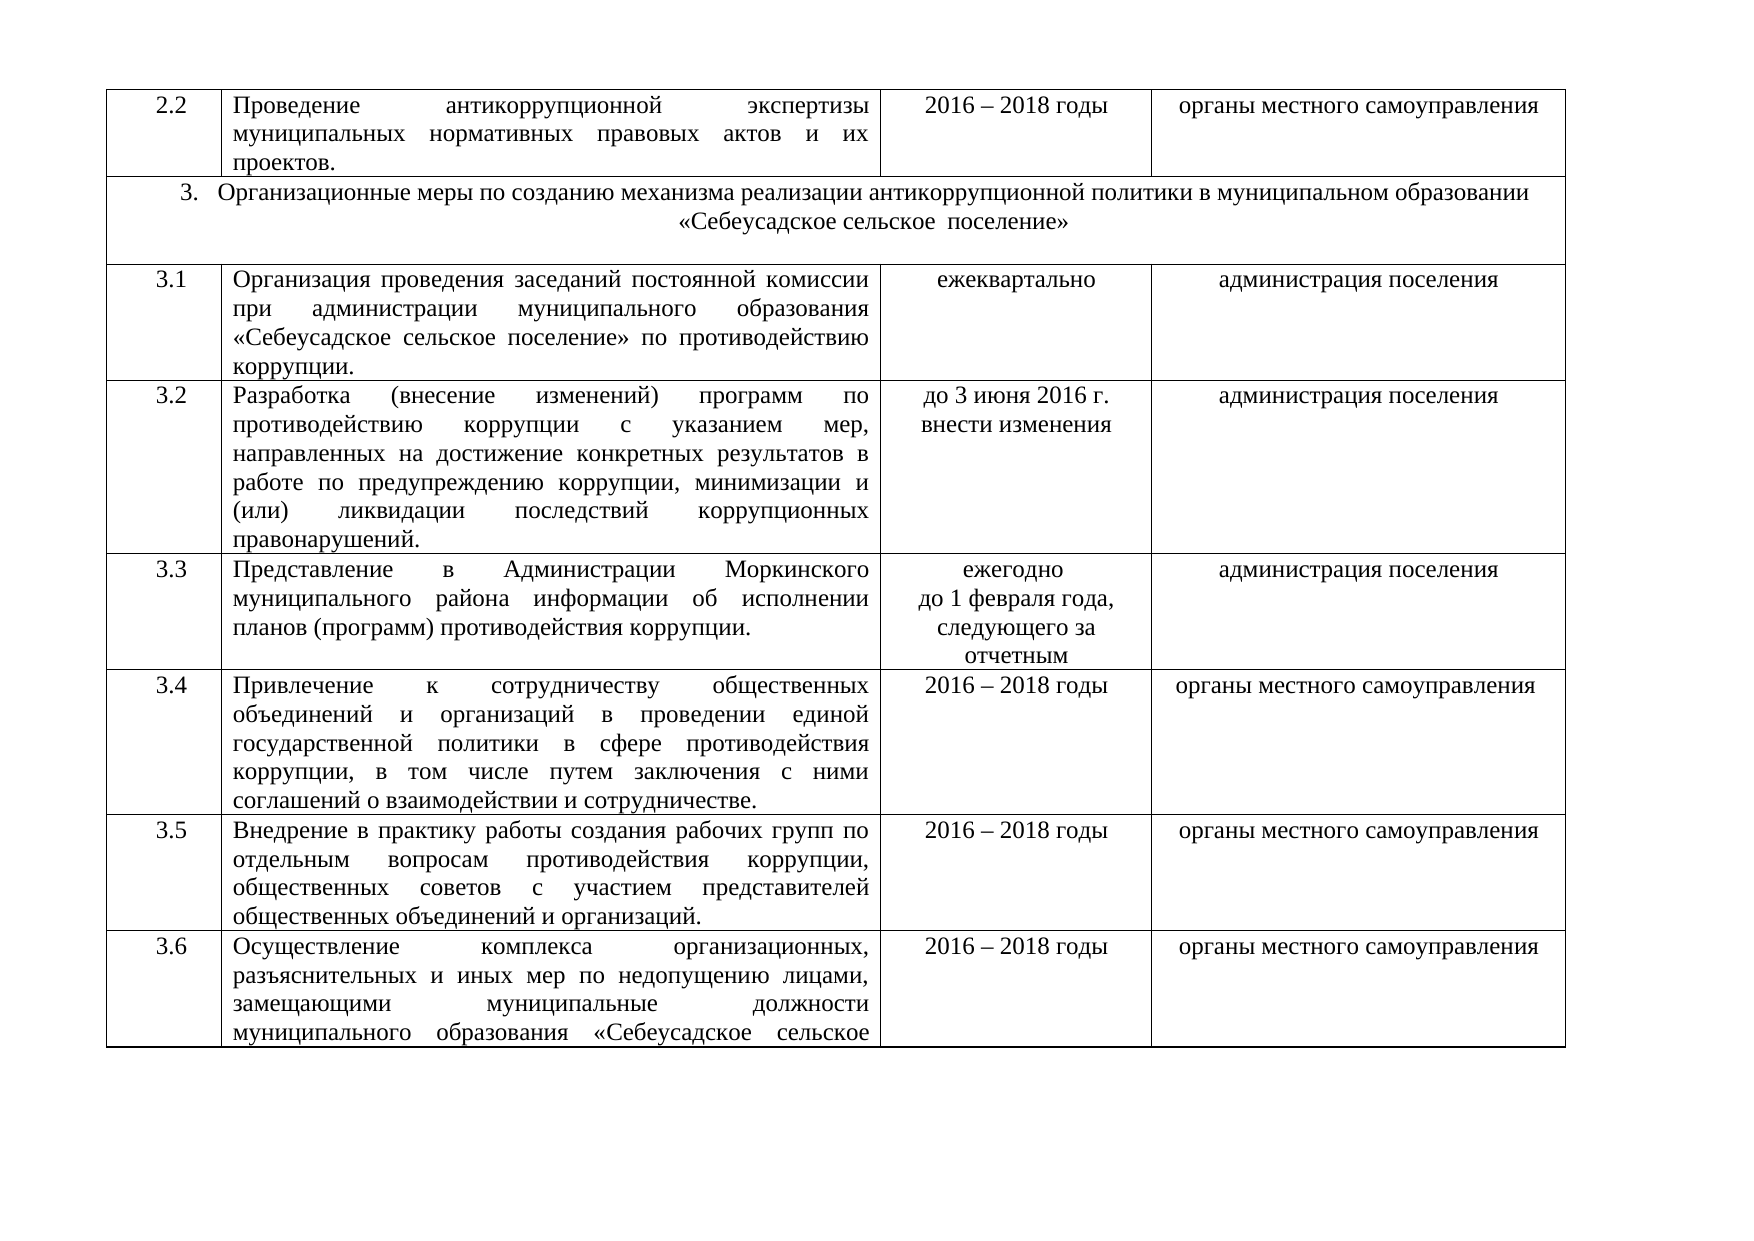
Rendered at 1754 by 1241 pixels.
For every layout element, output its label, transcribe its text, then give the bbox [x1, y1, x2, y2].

table_cell 3.6 [107, 931, 221, 1046]
table_cell 2.2 [107, 90, 221, 176]
table_cell ежеквартально [881, 265, 1151, 379]
table_cell Внедрение в практику работы создания рабочих групп по отдельным вопросам противодействия коррупции, общественных советов с участием представителей общественных объединений и организаций. [222, 815, 880, 930]
table_cell Привлечение к сотрудничеству общественных объединений и организаций в проведении единой государственной политики в сфере противодействия коррупции, в том числе путем заключения с ними соглашений о взаимодействии и сотрудничестве. [222, 670, 880, 814]
table_cell Проведение антикоррупционной экспертизы муниципальных нормативных правовых актов и их проектов. [222, 90, 880, 176]
table_cell администрация поселения [1152, 554, 1565, 669]
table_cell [222, 931, 880, 1046]
table_cell администрация поселения [1152, 265, 1565, 379]
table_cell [1152, 931, 1565, 1046]
table_cell 3.3 [107, 554, 221, 669]
table_cell Организационные меры по созданию механизма реализации антикоррупционной политики в муниципальном образовании «Себеусадское сельское поселение» [107, 177, 1565, 263]
table_cell 2016 – 2018 годы [881, 670, 1151, 814]
table_cell 3.5 [107, 815, 221, 930]
table_cell 3.1 [107, 265, 221, 379]
table_cell ежегодно до 1 февраля года, следующего за отчетным [881, 554, 1151, 669]
table_cell до 3 июня . внести изменения [881, 381, 1151, 553]
table_cell органы местного самоуправления [1152, 670, 1565, 814]
table_cell администрация поселения [1152, 381, 1565, 553]
table_cell Представление в Администрации Моркинского муниципального района информации об исполнении планов (программ) противодействия коррупции. [222, 554, 880, 669]
table_cell 2016 – 2018 годы [881, 90, 1151, 176]
table_cell органы местного самоуправления [1152, 90, 1565, 176]
table_cell 3.4 [107, 670, 221, 814]
table_cell 2016 – 2018 годы [881, 815, 1151, 930]
table_cell Организация проведения заседаний постоянной комиссии при администрации муниципального образования «Себеусадское сельское поселение» по противодействию коррупции. [222, 265, 880, 379]
table_cell Разработка (внесение изменений) программ по противодействию коррупции с указанием мер, направленных на достижение конкретных результатов в работе по предупреждению коррупции, минимизации и (или) ликвидации последствий коррупционных правонарушений. [222, 381, 880, 553]
table_cell органы местного самоуправления [1152, 815, 1565, 930]
table_cell 3.2 [107, 381, 221, 553]
table_cell 2016 – 2018 годы [881, 931, 1151, 1046]
